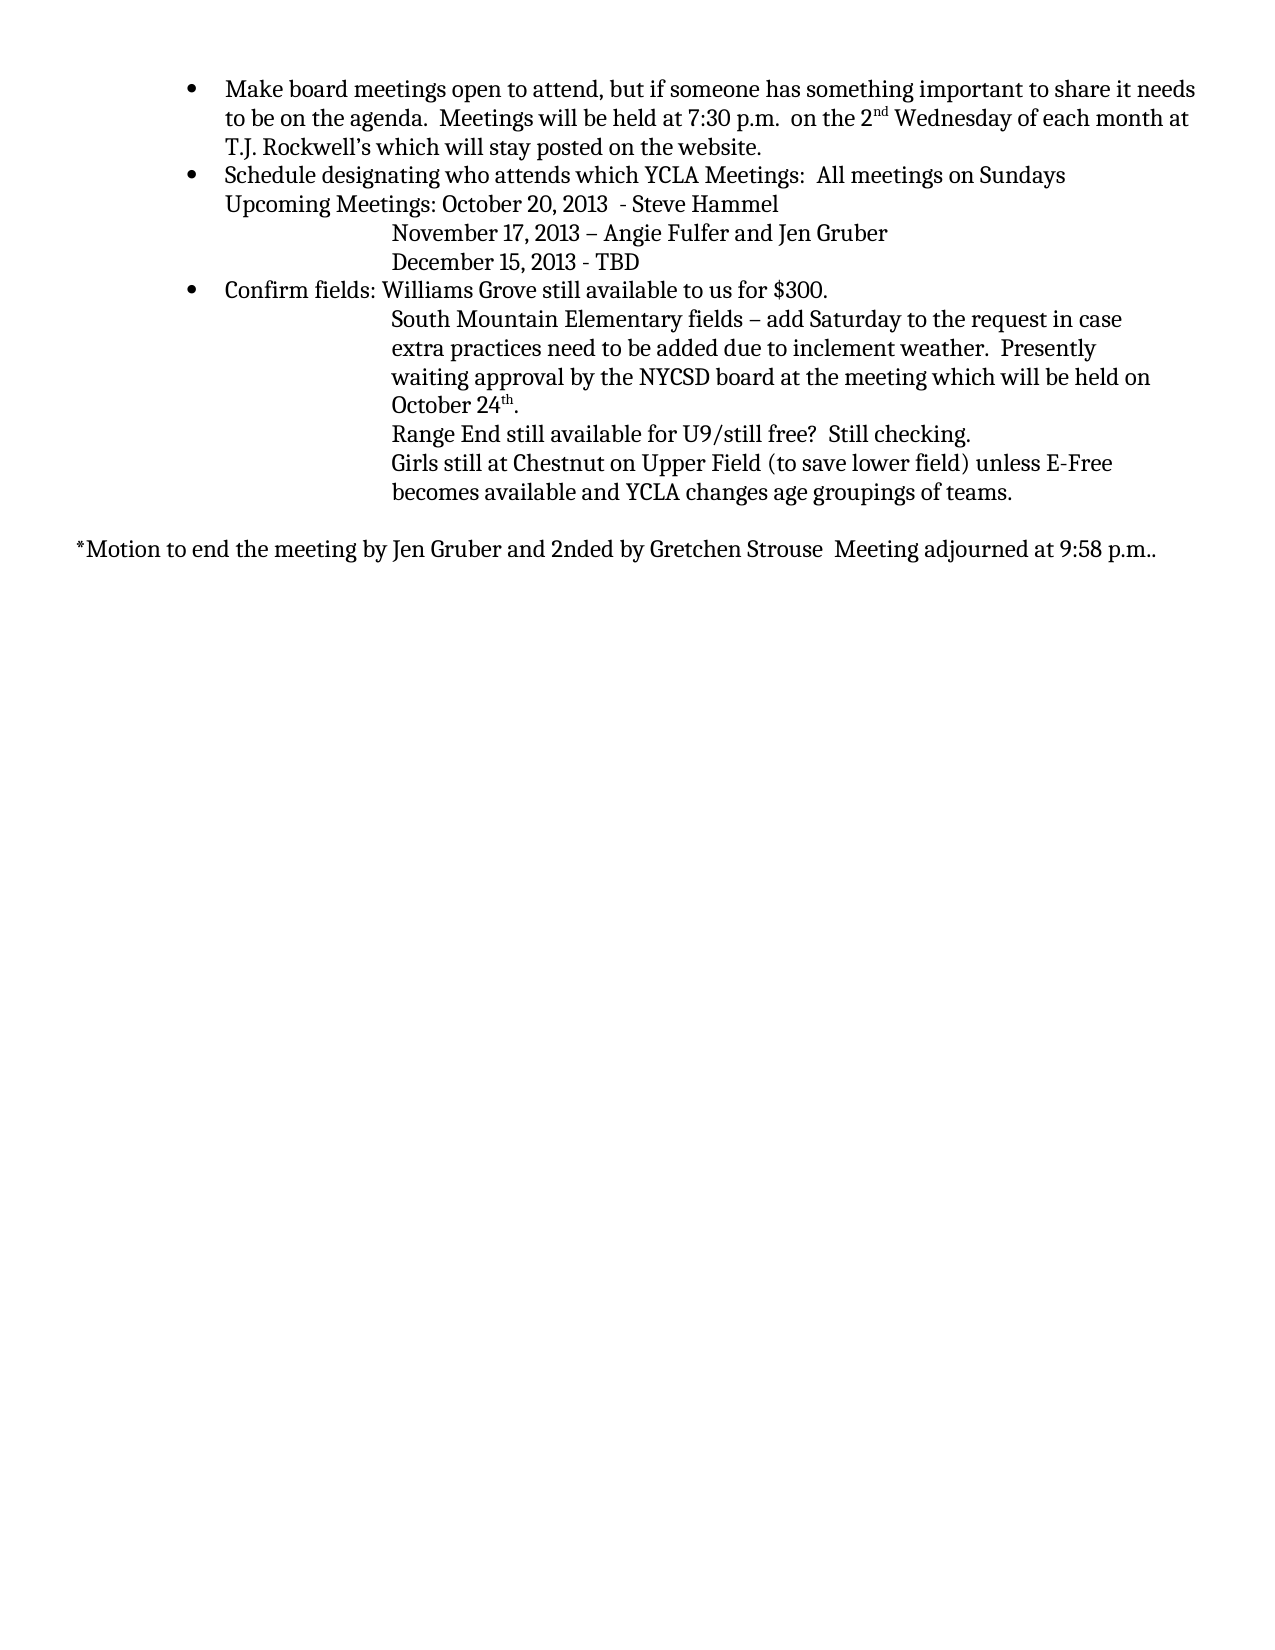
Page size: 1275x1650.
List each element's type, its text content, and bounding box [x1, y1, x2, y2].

list November 17, 2013 – Angie Fulfer and Jen Gruber [375, 219, 1200, 247]
list December 15, 2013 - TBD [375, 247, 1200, 276]
list Make board meetings open to attend, but if someone has something important to share it needs to be on the agenda. Meetings will be held at 7:30 p.m. on the 2nd Wednesday of each month at T.J. Rockwell’s which will stay posted on the website. [187, 75, 1200, 161]
text October 24th. [375, 391, 1200, 420]
text Girls still at Chestnut on Upper Field (to save lower field) unless E-Free [375, 449, 1200, 477]
text *Motion to end the meeting by Jen Gruber and 2nded by Gretchen Strouse Meeting adjourned at 9:58 p.m.. [75, 535, 1200, 564]
text extra practices need to be added due to inclement weather. Presently [375, 334, 1200, 362]
list Upcoming Meetings: October 20, 2013 - Steve Hammel [225, 190, 1200, 219]
text becomes available and YCLA changes age groupings of teams. [375, 477, 1200, 506]
text Range End still available for U9/still free? Still checking. [75, 420, 1200, 449]
list Confirm fields: Williams Grove still available to us for $300. [187, 276, 1200, 305]
list Schedule designating who attends which YCLA Meetings: All meetings on Sundays [187, 161, 1200, 190]
text waiting approval by the NYCSD board at the meeting which will be held on [375, 362, 1200, 391]
text South Mountain Elementary fields – add Saturday to the request in case [375, 305, 1200, 334]
